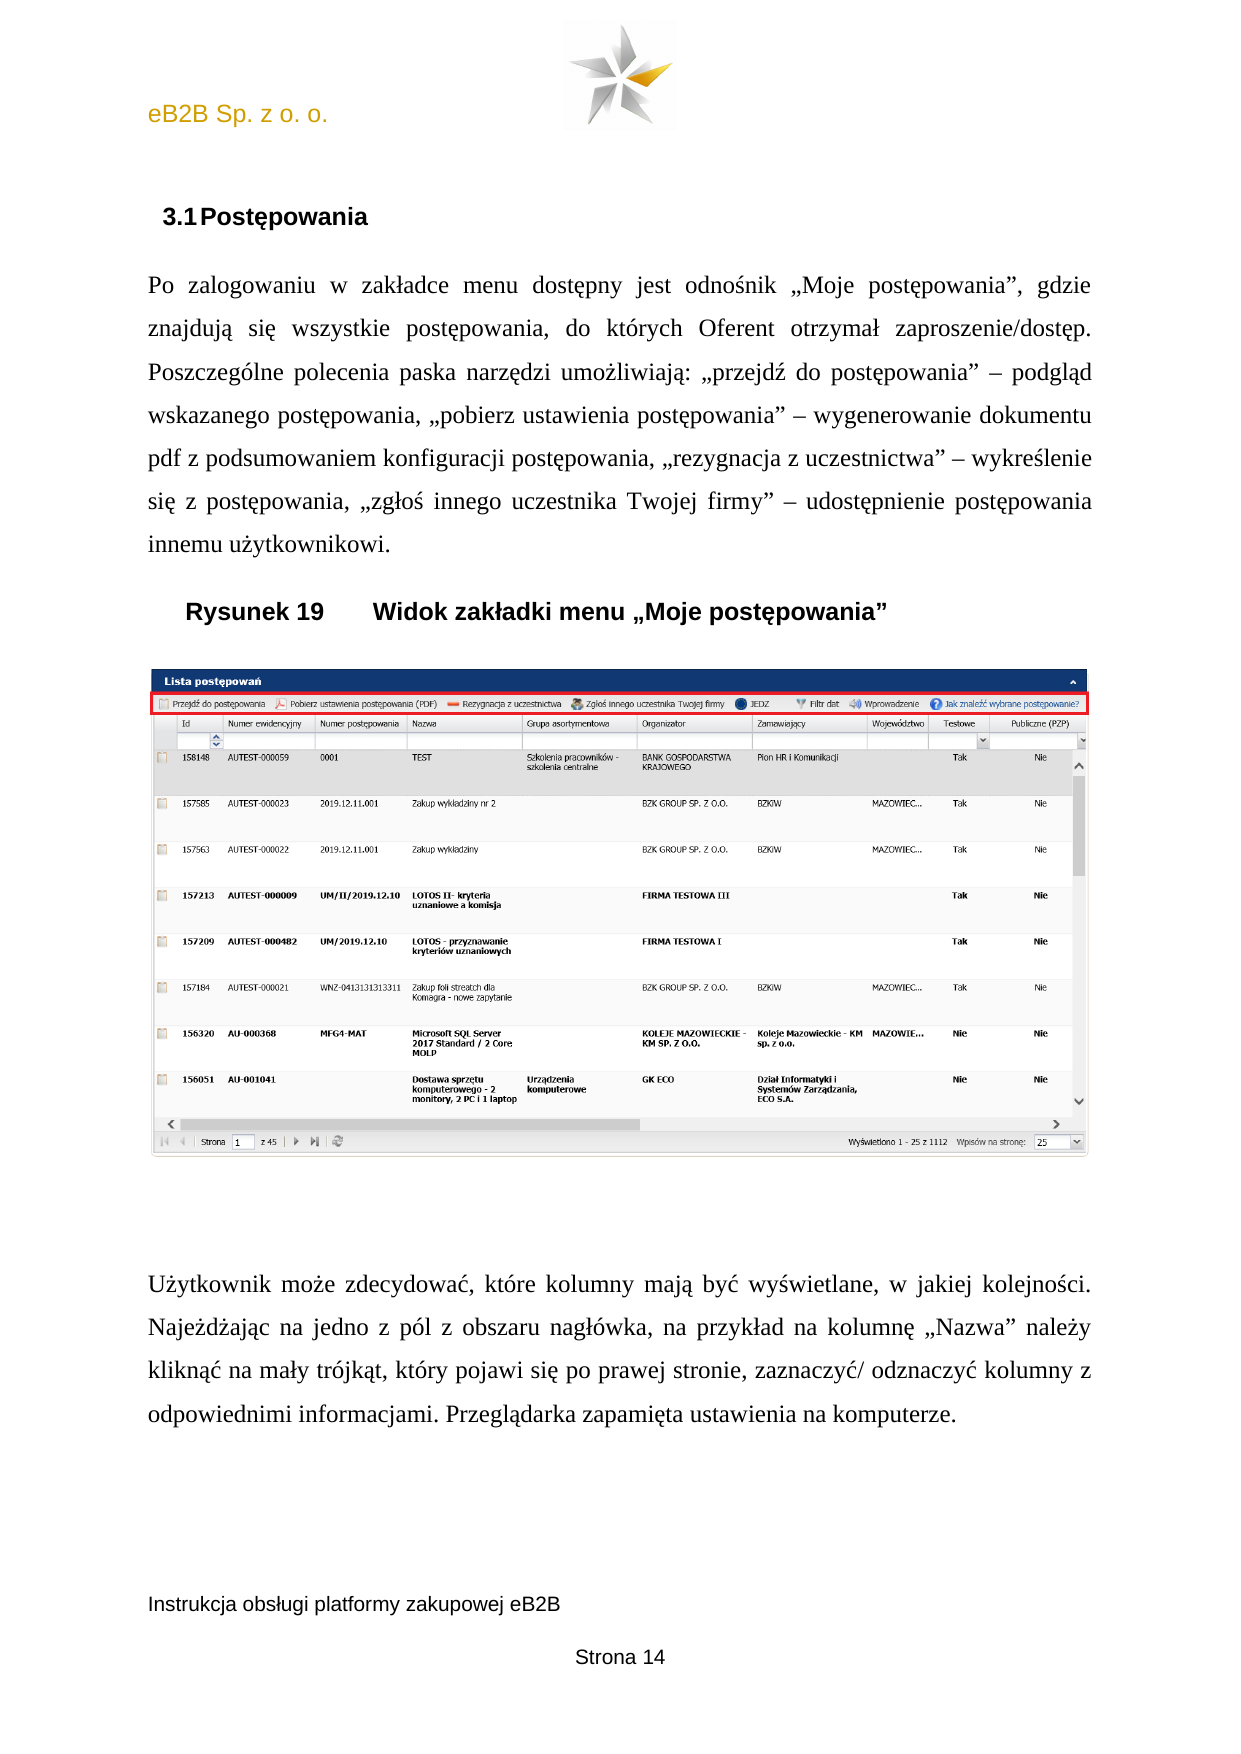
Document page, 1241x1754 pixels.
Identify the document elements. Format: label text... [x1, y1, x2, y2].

subtitle Postępowania [162, 202, 1093, 231]
subtitle Widok zakładki menu „Moje postępowania” [185, 597, 1093, 626]
text Użytkownik może zdecydować, które kolumny mają być wyświetlane, w jakiej kolejności. Najeżdżając na jedno z pól z obszaru nagłówka, na przykład na kolumnę „Nazwa” należy kliknąć na mały trójkąt, który pojawi się po prawej stronie, zaznaczyć/ odznaczyć kolumny z odpowiednimi informacjami. Przeglądarka zapamięta ustawienia na komputerze. [148, 1269, 1093, 1427]
text Po zalogowaniu w zakładce menu dostępny jest odnośnik „Moje postępowania”, gdzie znajdują się wszystkie postępowania, do których Oferent otrzymał zaproszenie/dostęp. Poszczególne polecenia paska narzędzi umożliwiają: „przejdź do postępowania” – podgląd wskazanego postępowania, „pobierz ustawienia postępowania” – wygenerowanie dokumentu pdf z podsumowaniem konfiguracji postępowania, „rezygnacja z uczestnictwa” – wykreślenie się z postępowania, „zgłoś innego uczestnika Twojej firmy” – udostępnienie postępowania innemu użytkownikowi. [148, 270, 1093, 558]
picture [147, 665, 1093, 1162]
picture [563, 20, 678, 130]
